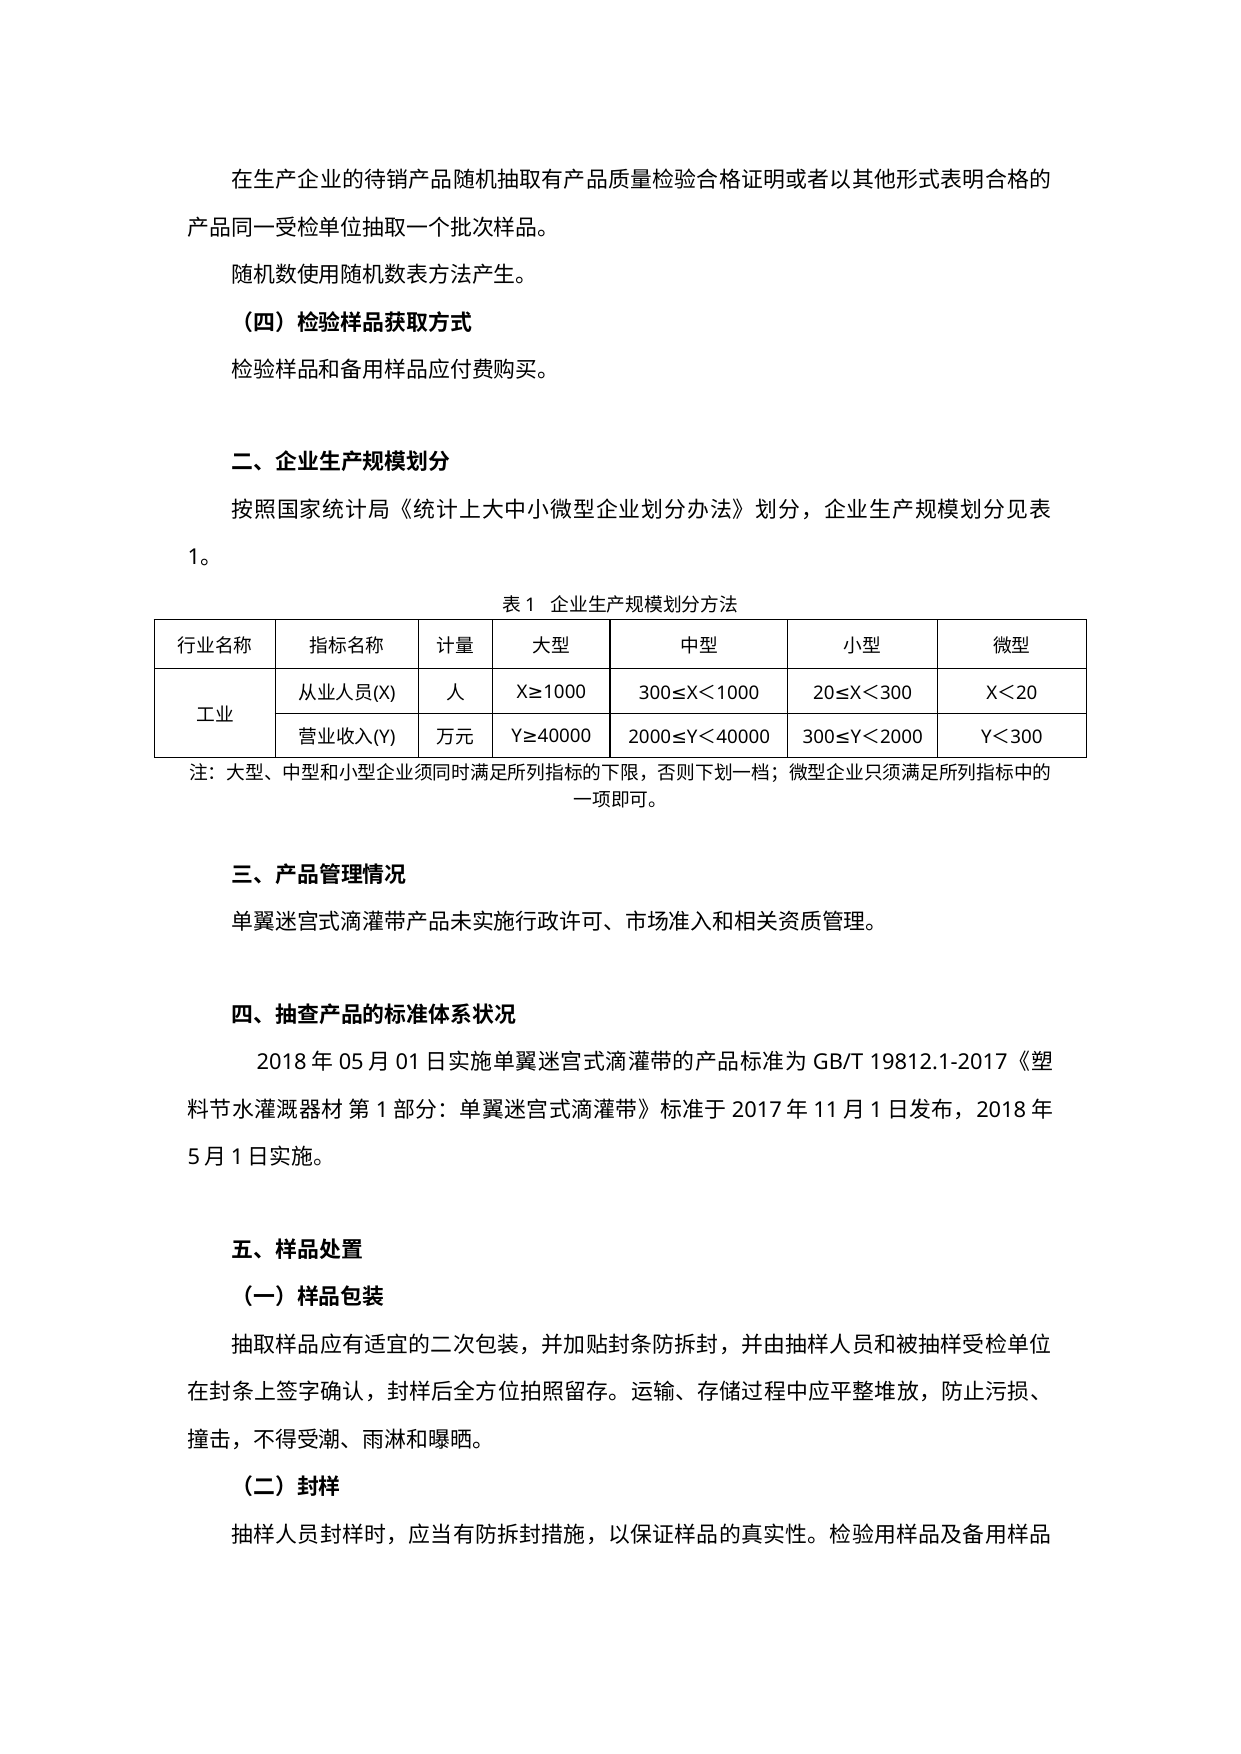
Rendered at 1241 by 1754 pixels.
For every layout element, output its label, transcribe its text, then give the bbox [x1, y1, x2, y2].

text （一）样品包装 [187, 1279, 1053, 1311]
table_cell 营业收入(Y) [276, 714, 418, 757]
text 抽取样品应有适宜的二次包装，并加贴封条防拆封，并由抽样人员和被抽样受检单位在封条上签字确认，封样后全方位拍照留存。运输、存储过程中应平整堆放，防止污损、撞击，不得受潮、雨淋和曝晒。 [187, 1327, 1053, 1453]
table_header 大型 [493, 620, 609, 668]
table_cell 300≤X＜1000 [611, 669, 787, 713]
table_cell 2000≤Y＜40000 [611, 714, 787, 757]
table_cell 工业 [155, 669, 275, 757]
table_cell 人 [419, 669, 492, 713]
text （二）封样 [187, 1469, 1053, 1501]
text 四、抽查产品的标准体系状况 [187, 997, 1053, 1028]
table_header 行业名称 [155, 620, 275, 668]
table_cell 万元 [419, 714, 492, 757]
table_header 指标名称 [276, 620, 418, 668]
table_cell 20≤X＜300 [788, 669, 937, 713]
table_header 微型 [938, 620, 1086, 668]
table_header 中型 [611, 620, 787, 668]
table_header 计量 [419, 620, 492, 668]
table_cell Y≥40000 [493, 714, 609, 757]
text 二、企业生产规模划分 [187, 444, 1053, 476]
text 表1 企业生产规模划分方法 [187, 587, 1053, 619]
table_cell X≥1000 [493, 669, 609, 713]
table_cell Y＜300 [938, 714, 1086, 757]
text 五、样品处置 [187, 1232, 1053, 1263]
table_cell 从业人员(X) [276, 669, 418, 713]
text 按照国家统计局《统计上大中小微型企业划分办法》划分，企业生产规模划分见表1。 [187, 492, 1053, 571]
text 随机数使用随机数表方法产生。 [187, 257, 1053, 289]
text 注：大型、中型和小型企业须同时满足所列指标的下限，否则下划一档；微型企业只须满足所列指标中的一项即可。 [187, 758, 1053, 812]
text 单翼迷宫式滴灌带产品未实施行政许可、市场准入和相关资质管理。 [187, 904, 1053, 936]
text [187, 1517, 1053, 1548]
table_header 小型 [788, 620, 937, 668]
text 三、产品管理情况 [187, 857, 1053, 888]
text 2018年05月01日实施单翼迷宫式滴灌带的产品标准为GB/T 19812.1-2017《塑料节水灌溉器材 第1部分：单翼迷宫式滴灌带》标准于2017年11月1日发布，2018年5月1日实施。 [187, 1044, 1053, 1171]
text 在生产企业的待销产品随机抽取有产品质量检验合格证明或者以其他形式表明合格的产品同一受检单位抽取一个批次样品。 [187, 162, 1053, 241]
text 检验样品和备用样品应付费购买。 [187, 352, 1053, 384]
table_cell X＜20 [938, 669, 1086, 713]
table_cell 300≤Y＜2000 [788, 714, 937, 757]
text （四）检验样品获取方式 [187, 304, 1053, 336]
